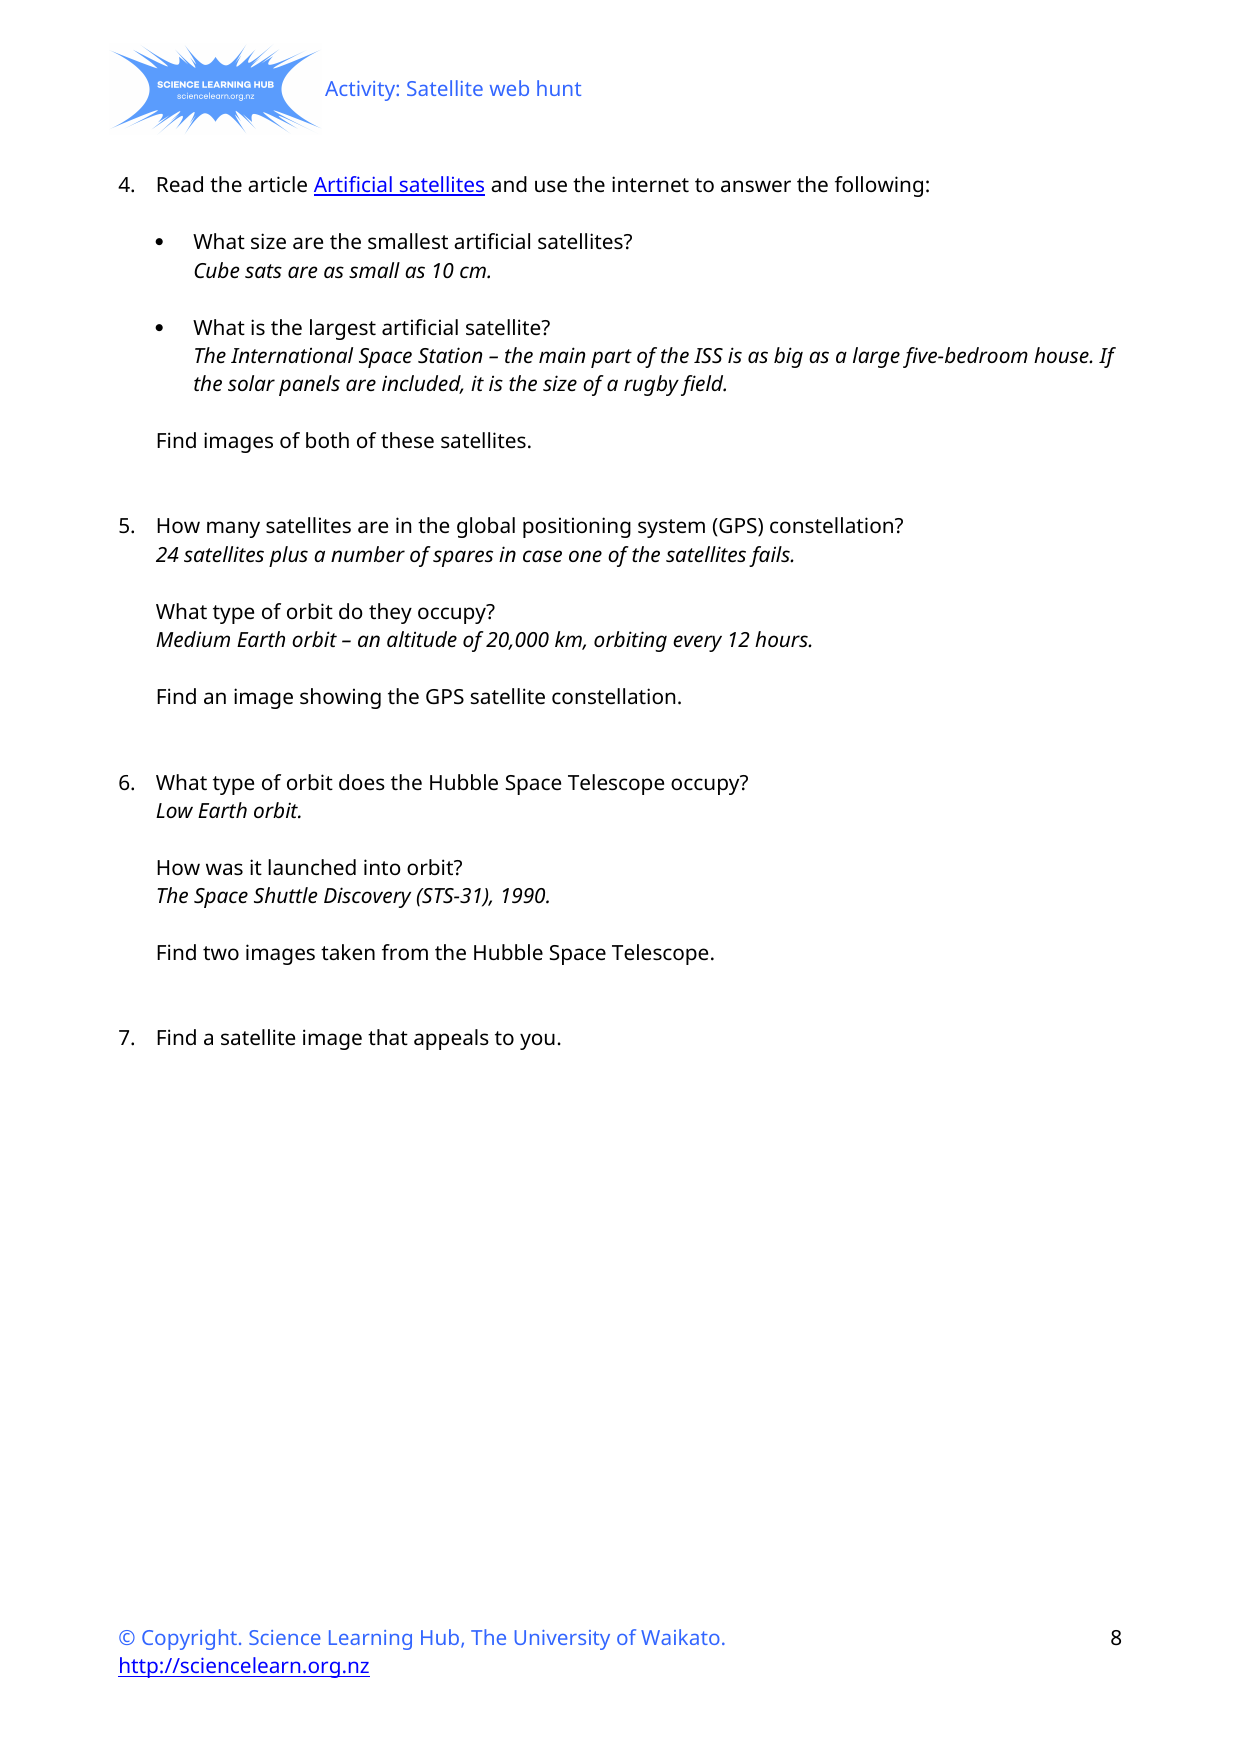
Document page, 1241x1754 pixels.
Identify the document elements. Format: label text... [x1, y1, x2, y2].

list Read the article Artificial satellites and use the internet to answer the following: [118, 170, 1122, 199]
text Cube sats are as small as 10 cm. [193, 256, 1122, 284]
list What type of orbit does the Hubble Space Telescope occupy? [118, 768, 1122, 796]
text 24 satellites plus a number of spares in case one of the satellites fails. [156, 540, 1122, 568]
text How was it launched into orbit? [156, 853, 1122, 881]
text What type of orbit do they occupy? [156, 597, 1122, 625]
text The International Space Station – the main part of the ISS is as big as a large five-bedroom house. If the solar panels are included, it is the size of a rugby field. [193, 341, 1122, 398]
list What is the largest artificial satellite? [156, 313, 1122, 341]
text Find an image showing the GPS satellite constellation. [156, 682, 1122, 711]
text The Space Shuttle Discovery (STS-31), 1990. [156, 881, 1122, 910]
text Medium Earth orbit – an altitude of 20,000 km, orbiting every 12 hours. [156, 625, 1122, 654]
text Find images of both of these satellites. [156, 426, 1122, 455]
list How many satellites are in the global positioning system (GPS) constellation? [118, 512, 1122, 540]
list Find a satellite image that appeals to you. [118, 1023, 1122, 1052]
text Find two images taken from the Hubble Space Telescope. [156, 938, 1122, 967]
picture [109, 43, 322, 135]
text Low Earth orbit. [156, 796, 1122, 824]
list What size are the smallest artificial satellites? [156, 227, 1122, 256]
